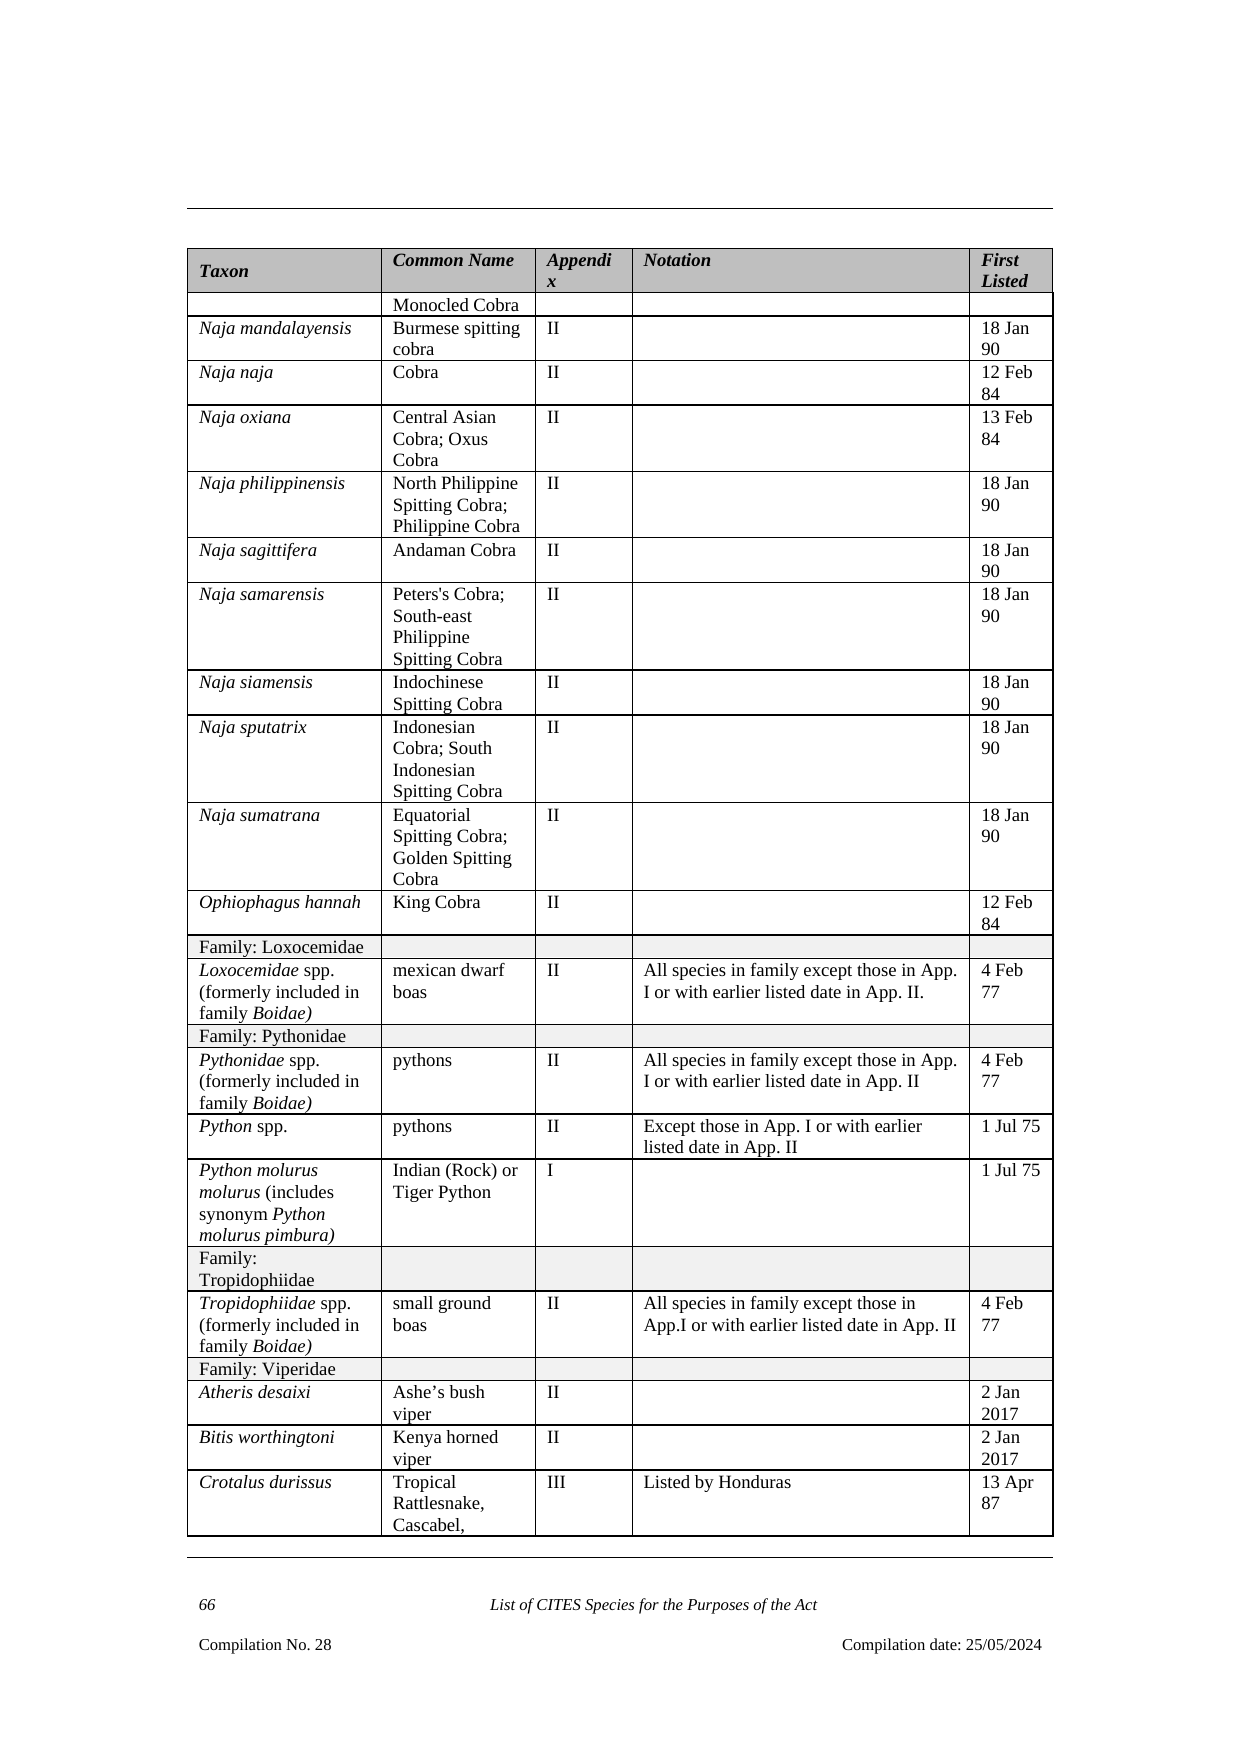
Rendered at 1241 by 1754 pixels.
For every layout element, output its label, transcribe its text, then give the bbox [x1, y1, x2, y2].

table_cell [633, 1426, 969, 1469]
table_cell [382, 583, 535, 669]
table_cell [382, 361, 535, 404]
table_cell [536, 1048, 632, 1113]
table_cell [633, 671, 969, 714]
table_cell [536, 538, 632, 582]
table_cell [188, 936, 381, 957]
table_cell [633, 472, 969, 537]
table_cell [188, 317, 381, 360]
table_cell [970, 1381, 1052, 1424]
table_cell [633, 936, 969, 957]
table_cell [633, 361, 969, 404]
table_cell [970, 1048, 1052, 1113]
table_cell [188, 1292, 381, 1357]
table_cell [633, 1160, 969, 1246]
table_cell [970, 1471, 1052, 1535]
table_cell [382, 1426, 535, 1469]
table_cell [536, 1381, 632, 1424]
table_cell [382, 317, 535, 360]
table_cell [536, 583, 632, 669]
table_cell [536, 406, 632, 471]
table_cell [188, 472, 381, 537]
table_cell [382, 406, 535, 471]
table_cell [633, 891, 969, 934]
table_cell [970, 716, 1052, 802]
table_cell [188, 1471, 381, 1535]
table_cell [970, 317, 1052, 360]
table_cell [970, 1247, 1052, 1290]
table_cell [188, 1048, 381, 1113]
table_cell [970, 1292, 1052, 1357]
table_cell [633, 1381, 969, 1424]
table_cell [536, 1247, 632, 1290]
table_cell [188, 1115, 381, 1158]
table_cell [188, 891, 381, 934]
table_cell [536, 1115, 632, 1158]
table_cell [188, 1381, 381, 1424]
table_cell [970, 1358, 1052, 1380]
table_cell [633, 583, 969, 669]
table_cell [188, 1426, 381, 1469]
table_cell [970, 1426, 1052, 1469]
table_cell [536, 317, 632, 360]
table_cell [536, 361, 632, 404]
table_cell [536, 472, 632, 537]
table_header First Listed [970, 249, 1052, 292]
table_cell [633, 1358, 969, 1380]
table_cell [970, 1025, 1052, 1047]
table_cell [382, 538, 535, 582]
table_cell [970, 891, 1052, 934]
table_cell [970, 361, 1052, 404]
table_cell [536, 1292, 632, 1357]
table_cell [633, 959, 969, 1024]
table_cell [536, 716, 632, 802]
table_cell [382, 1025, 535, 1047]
table_header Appendix [536, 249, 632, 292]
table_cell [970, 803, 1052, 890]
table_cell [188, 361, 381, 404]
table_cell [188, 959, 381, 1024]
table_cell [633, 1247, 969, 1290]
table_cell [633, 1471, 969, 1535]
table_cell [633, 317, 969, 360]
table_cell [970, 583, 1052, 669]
table_header Common Name [382, 249, 535, 292]
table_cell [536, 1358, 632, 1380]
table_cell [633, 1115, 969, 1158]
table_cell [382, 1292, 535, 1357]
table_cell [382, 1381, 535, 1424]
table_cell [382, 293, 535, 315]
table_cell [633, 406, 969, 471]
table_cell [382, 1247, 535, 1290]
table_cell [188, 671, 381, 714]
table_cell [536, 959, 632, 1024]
table_header Taxon [188, 249, 381, 292]
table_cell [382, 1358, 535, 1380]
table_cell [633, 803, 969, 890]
table_header Notation [633, 249, 969, 292]
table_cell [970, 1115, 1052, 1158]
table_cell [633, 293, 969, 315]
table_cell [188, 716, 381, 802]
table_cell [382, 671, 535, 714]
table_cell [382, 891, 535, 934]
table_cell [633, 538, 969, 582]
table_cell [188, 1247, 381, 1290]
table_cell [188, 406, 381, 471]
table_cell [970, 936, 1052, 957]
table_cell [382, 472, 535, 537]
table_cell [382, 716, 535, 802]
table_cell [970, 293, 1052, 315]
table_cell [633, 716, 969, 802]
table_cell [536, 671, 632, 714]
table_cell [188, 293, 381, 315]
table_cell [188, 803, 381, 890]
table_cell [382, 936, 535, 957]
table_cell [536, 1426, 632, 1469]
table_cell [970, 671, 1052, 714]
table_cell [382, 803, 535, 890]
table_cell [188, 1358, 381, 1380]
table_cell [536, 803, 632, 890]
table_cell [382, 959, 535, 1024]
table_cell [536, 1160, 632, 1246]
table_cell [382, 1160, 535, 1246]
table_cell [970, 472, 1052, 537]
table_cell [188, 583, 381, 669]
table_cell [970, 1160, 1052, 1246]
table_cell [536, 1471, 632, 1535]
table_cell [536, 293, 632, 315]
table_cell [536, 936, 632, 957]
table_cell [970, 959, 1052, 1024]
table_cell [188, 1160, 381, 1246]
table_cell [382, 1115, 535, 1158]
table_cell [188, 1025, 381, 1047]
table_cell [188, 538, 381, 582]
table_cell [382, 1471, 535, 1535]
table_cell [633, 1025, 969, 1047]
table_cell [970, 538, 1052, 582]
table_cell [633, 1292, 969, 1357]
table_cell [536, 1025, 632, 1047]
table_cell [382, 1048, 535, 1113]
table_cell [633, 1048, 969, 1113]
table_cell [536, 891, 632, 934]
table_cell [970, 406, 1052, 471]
